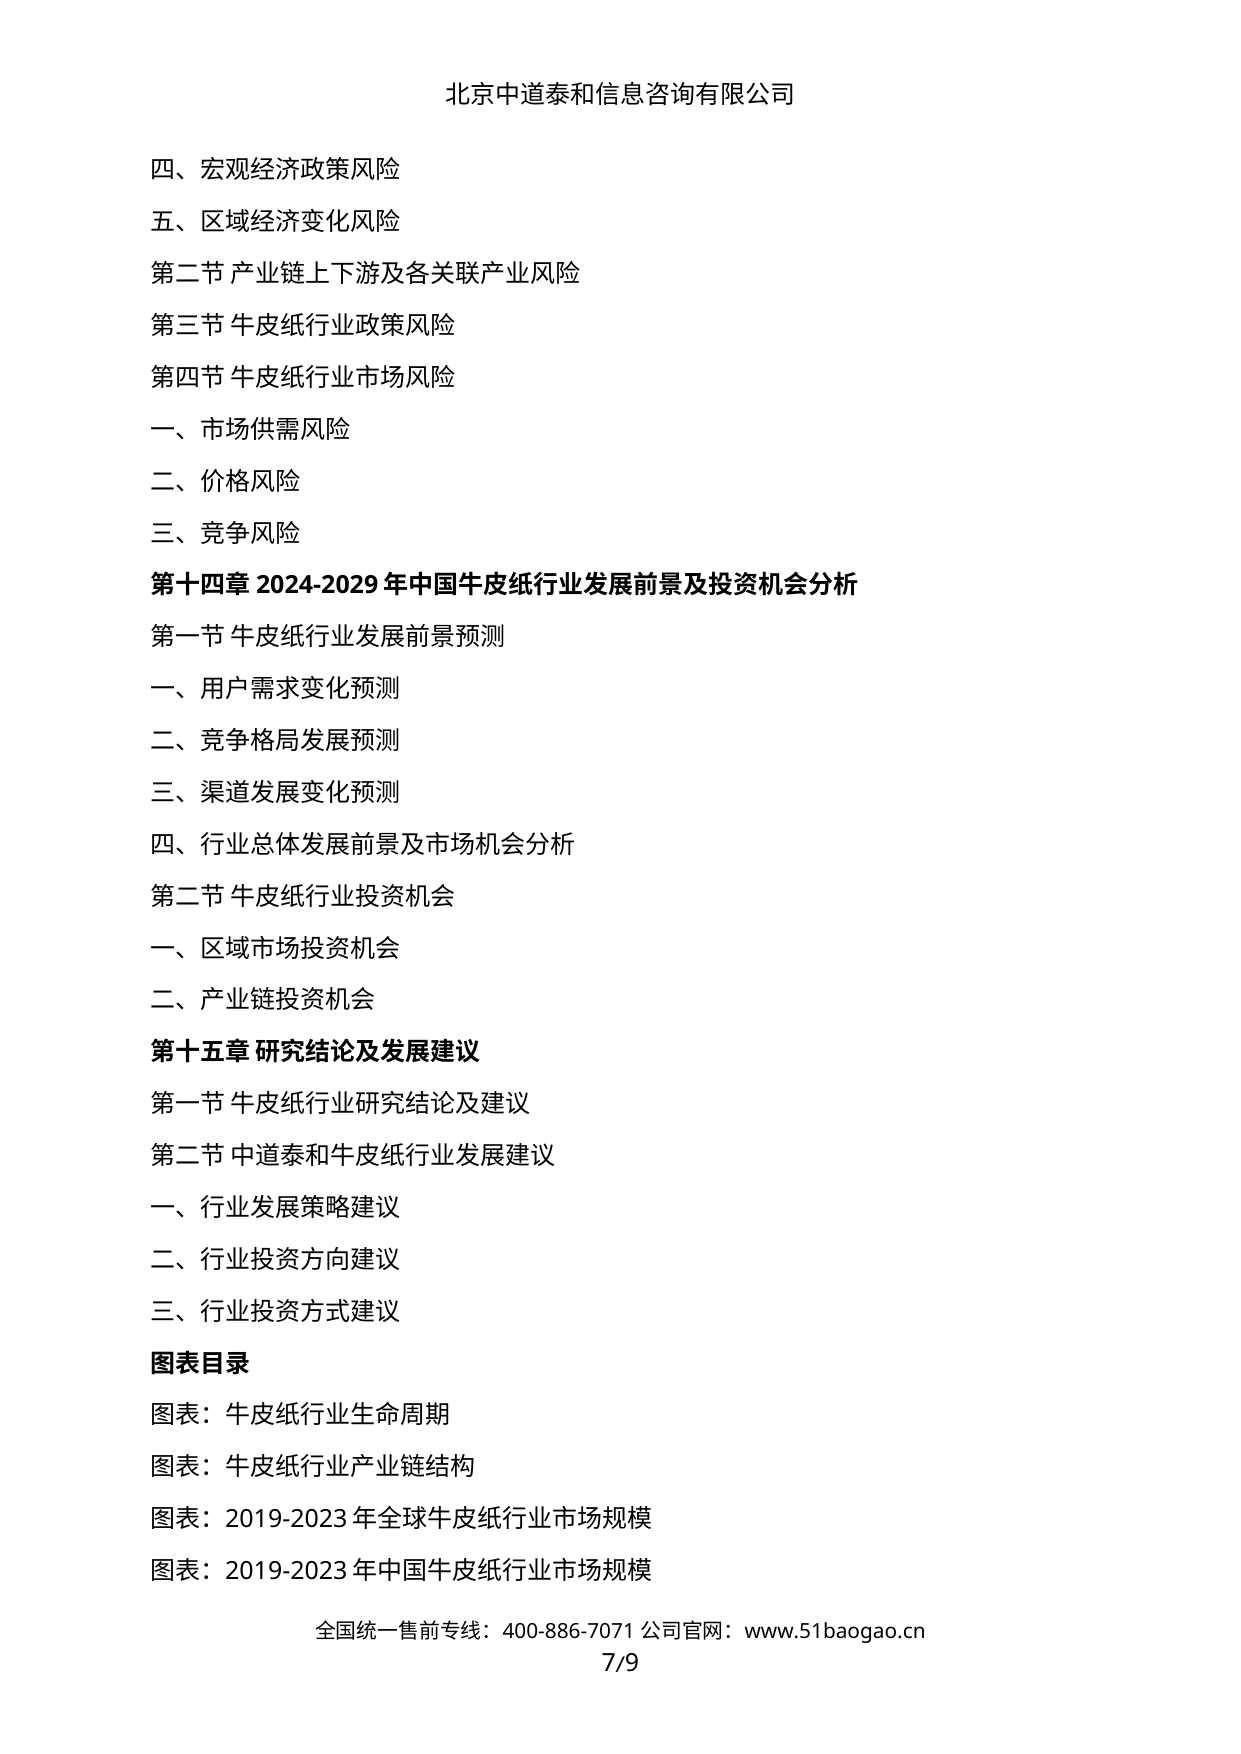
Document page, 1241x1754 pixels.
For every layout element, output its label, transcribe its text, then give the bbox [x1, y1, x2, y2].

text 一、用户需求变化预测 [150, 669, 1090, 705]
text 第一节 牛皮纸行业研究结论及建议 [150, 1084, 1090, 1120]
text 第二节 产业链上下游及各关联产业风险 [150, 254, 1090, 290]
text 一、市场供需风险 [150, 409, 1090, 446]
text 二、竞争格局发展预测 [150, 721, 1090, 757]
text 一、区域市场投资机会 [150, 928, 1090, 964]
text 四、行业总体发展前景及市场机会分析 [150, 824, 1090, 861]
text 第四节 牛皮纸行业市场风险 [150, 357, 1090, 394]
text 三、渠道发展变化预测 [150, 772, 1090, 809]
text 第二节 中道泰和牛皮纸行业发展建议 [150, 1136, 1090, 1172]
text 图表：2019-2023年中国牛皮纸行业市场规模 [150, 1551, 1090, 1587]
text 三、竞争风险 [150, 513, 1090, 549]
text 四、宏观经济政策风险 [150, 150, 1090, 186]
text 二、行业投资方向建议 [150, 1239, 1090, 1276]
text 第二节 牛皮纸行业投资机会 [150, 876, 1090, 912]
text 三、行业投资方式建议 [150, 1291, 1090, 1327]
text 图表：2019-2023年全球牛皮纸行业市场规模 [150, 1499, 1090, 1535]
text 二、产业链投资机会 [150, 980, 1090, 1016]
text 一、行业发展策略建议 [150, 1187, 1090, 1224]
text 五、区域经济变化风险 [150, 202, 1090, 238]
text 第一节 牛皮纸行业发展前景预测 [150, 617, 1090, 653]
text 图表目录 [150, 1343, 1090, 1379]
text 第十五章 研究结论及发展建议 [150, 1032, 1090, 1068]
text 第三节 牛皮纸行业政策风险 [150, 306, 1090, 342]
text 二、价格风险 [150, 461, 1090, 497]
text 图表：牛皮纸行业生命周期 [150, 1395, 1090, 1431]
text 图表：牛皮纸行业产业链结构 [150, 1447, 1090, 1483]
text 第十四章 2024-2029年中国牛皮纸行业发展前景及投资机会分析 [150, 565, 1090, 601]
